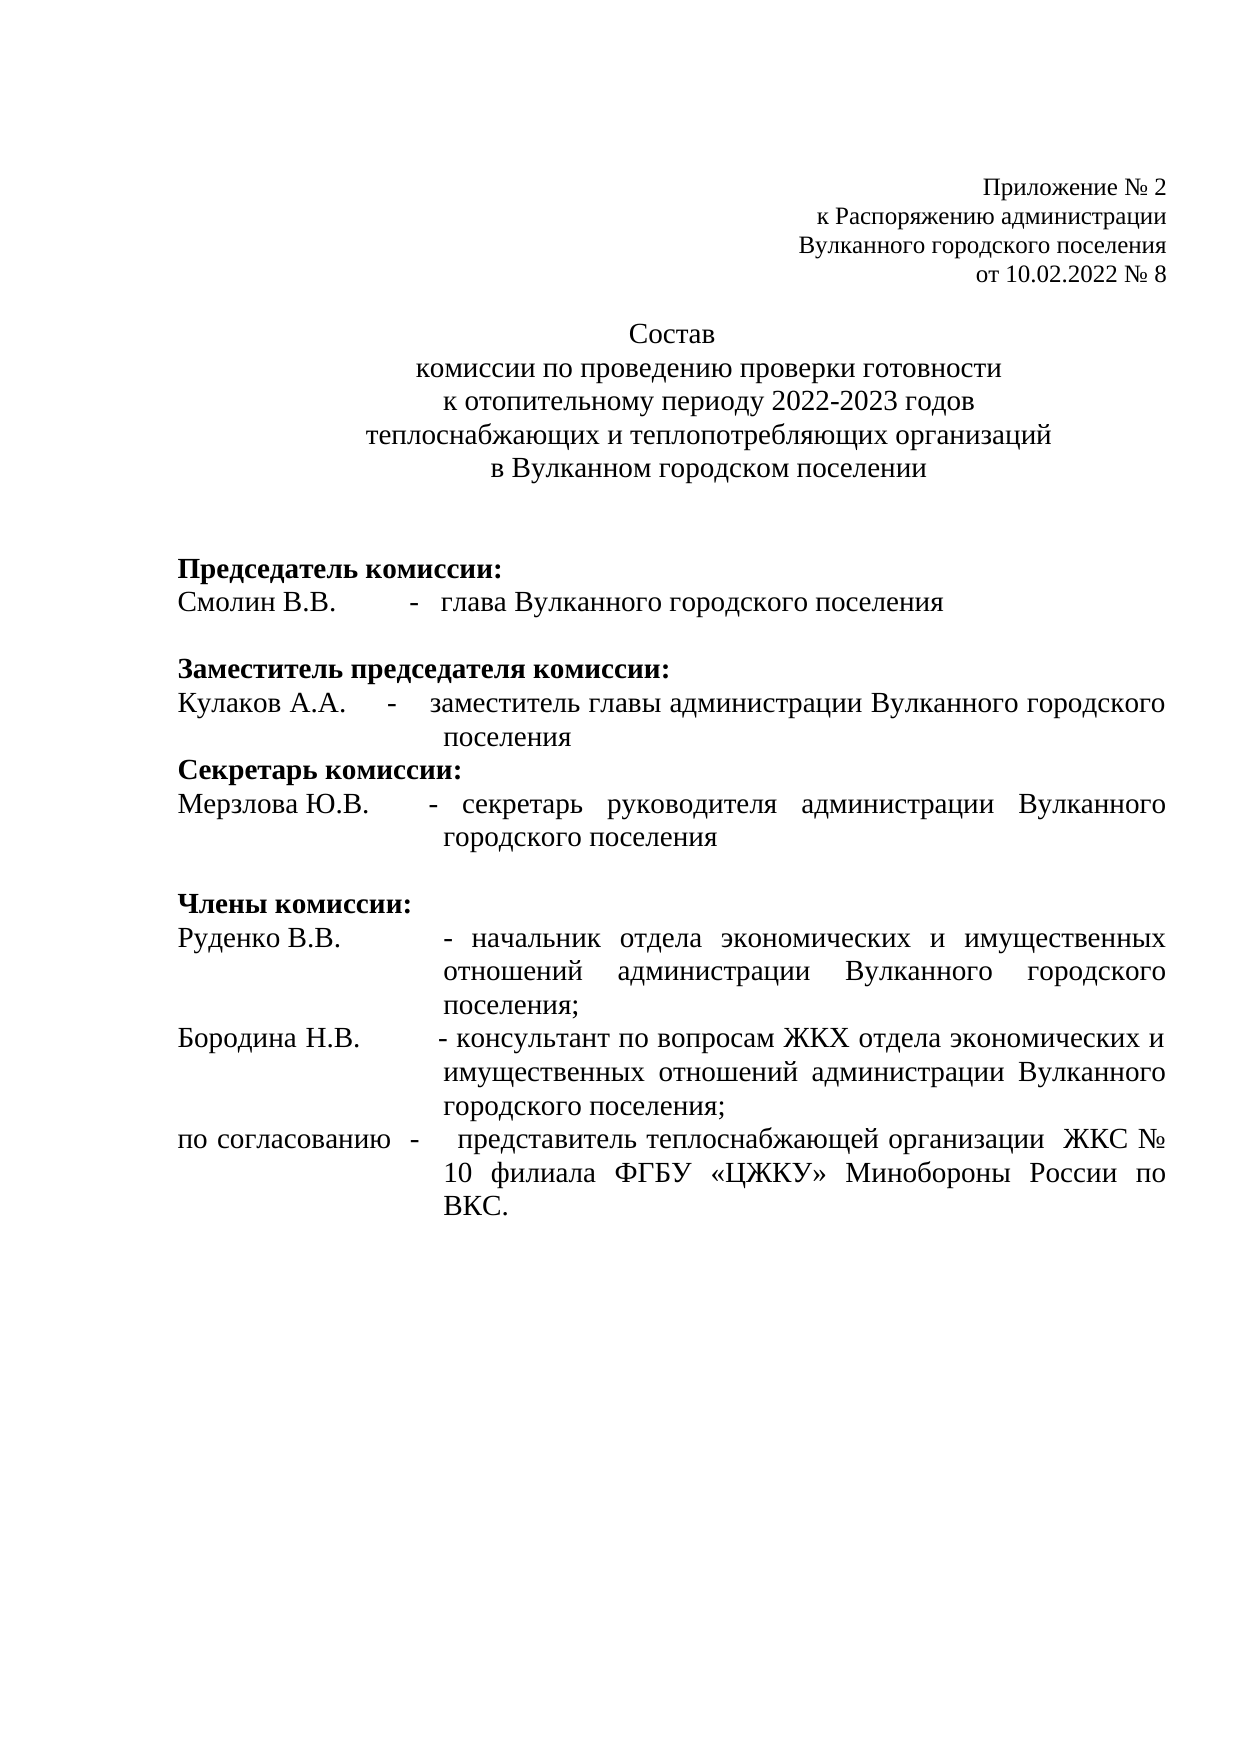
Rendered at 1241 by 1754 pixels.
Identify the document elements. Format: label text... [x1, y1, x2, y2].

text к отопительному периоду 2022-2023 годов [177, 383, 1167, 417]
text к Распоряжению администрации [177, 201, 1167, 230]
text Вулканного городского поселения [177, 230, 1167, 259]
text от 10.02.2022 № 8 [177, 259, 1167, 287]
text Мерзлова Ю.В. - секретарь руководителя администрации Вулканного городского поселения [177, 786, 1167, 853]
text Члены комиссии: [177, 886, 1167, 920]
text теплоснабжающих и теплопотребляющих организаций [177, 417, 1167, 450]
text Руденко В.В. - начальник отдела экономических и имущественных отношений администрации Вулканного городского поселения; [177, 920, 1167, 1021]
text Бородина Н.В. - консультант по вопросам ЖКХ отдела экономических и имущественных отношений администрации Вулканного городского поселения; [177, 1021, 1167, 1121]
text Состав [177, 316, 1167, 350]
text Кулаков А.А. - заместитель главы администрации Вулканного городского поселения [177, 685, 1167, 752]
text Приложение № 2 [177, 172, 1167, 201]
text Секретарь комиссии: [177, 752, 1167, 786]
text по согласованию - представитель теплоснабжающей организации ЖКС № 10 филиала ФГБУ «ЦЖКУ» Минобороны России по ВКС. [177, 1121, 1167, 1222]
text в Вулканном городском поселении [177, 450, 1167, 484]
text Смолин В.В. - глава Вулканного городского поселения [177, 584, 1167, 618]
text комиссии по проведению проверки готовности [177, 350, 1167, 383]
text Председатель комиссии: [177, 551, 1167, 584]
text Заместитель председателя комиссии: [177, 652, 1167, 685]
